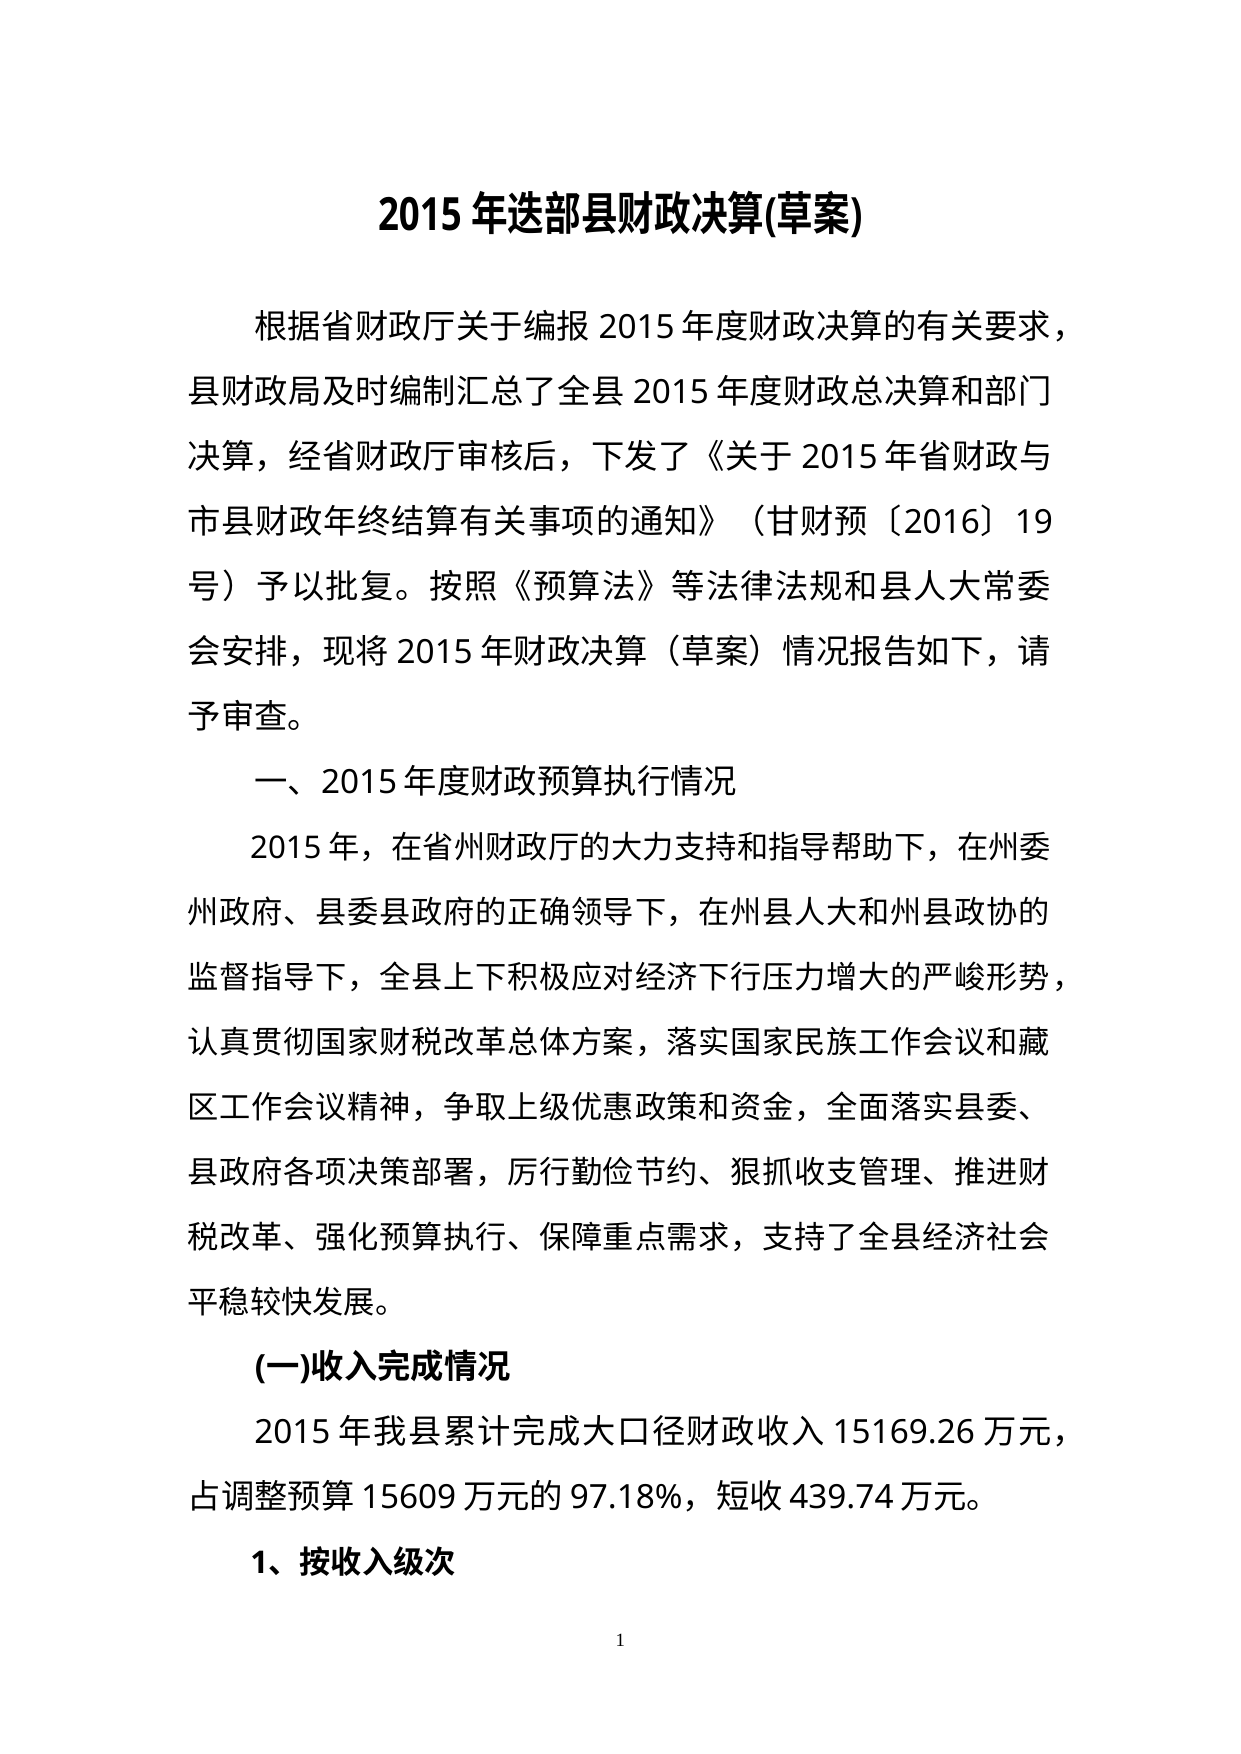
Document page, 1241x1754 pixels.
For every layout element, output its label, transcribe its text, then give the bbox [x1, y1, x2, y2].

text 2015年，在省州财政厅的大力支持和指导帮助下，在州委州政府、县委县政府的正确领导下，在州县人大和州县政协的监督指导下，全县上下积极应对经济下行压力增大的严峻形势，认真贯彻国家财税改革总体方案，落实国家民族工作会议和藏区工作会议精神，争取上级优惠政策和资金，全面落实县委、县政府各项决策部署，厉行勤俭节约、狠抓收支管理、推进财税改革、强化预算执行、保障重点需求，支持了全县经济社会平稳较快发展。 [187, 812, 1053, 1332]
text 2015年迭部县财政决算(草案) [187, 162, 1053, 259]
text 一、2015年度财政预算执行情况 [187, 747, 1053, 812]
text 根据省财政厅关于编报2015年度财政决算的有关要求，县财政局及时编制汇总了全县2015年度财政总决算和部门决算，经省财政厅审核后，下发了《关于2015年省财政与市县财政年终结算有关事项的通知》（甘财预〔2016〕19号）予以批复。按照《预算法》等法律法规和县人大常委会安排，现将2015年财政决算（草案）情况报告如下，请予审查。 [187, 292, 1053, 747]
text 2015年我县累计完成大口径财政收入15169.26万元，占调整预算15609万元的97.18%，短收439.74万元。 [187, 1397, 1053, 1527]
text 1、按收入级次 [187, 1527, 1053, 1592]
text (一)收入完成情况 [187, 1332, 1053, 1397]
